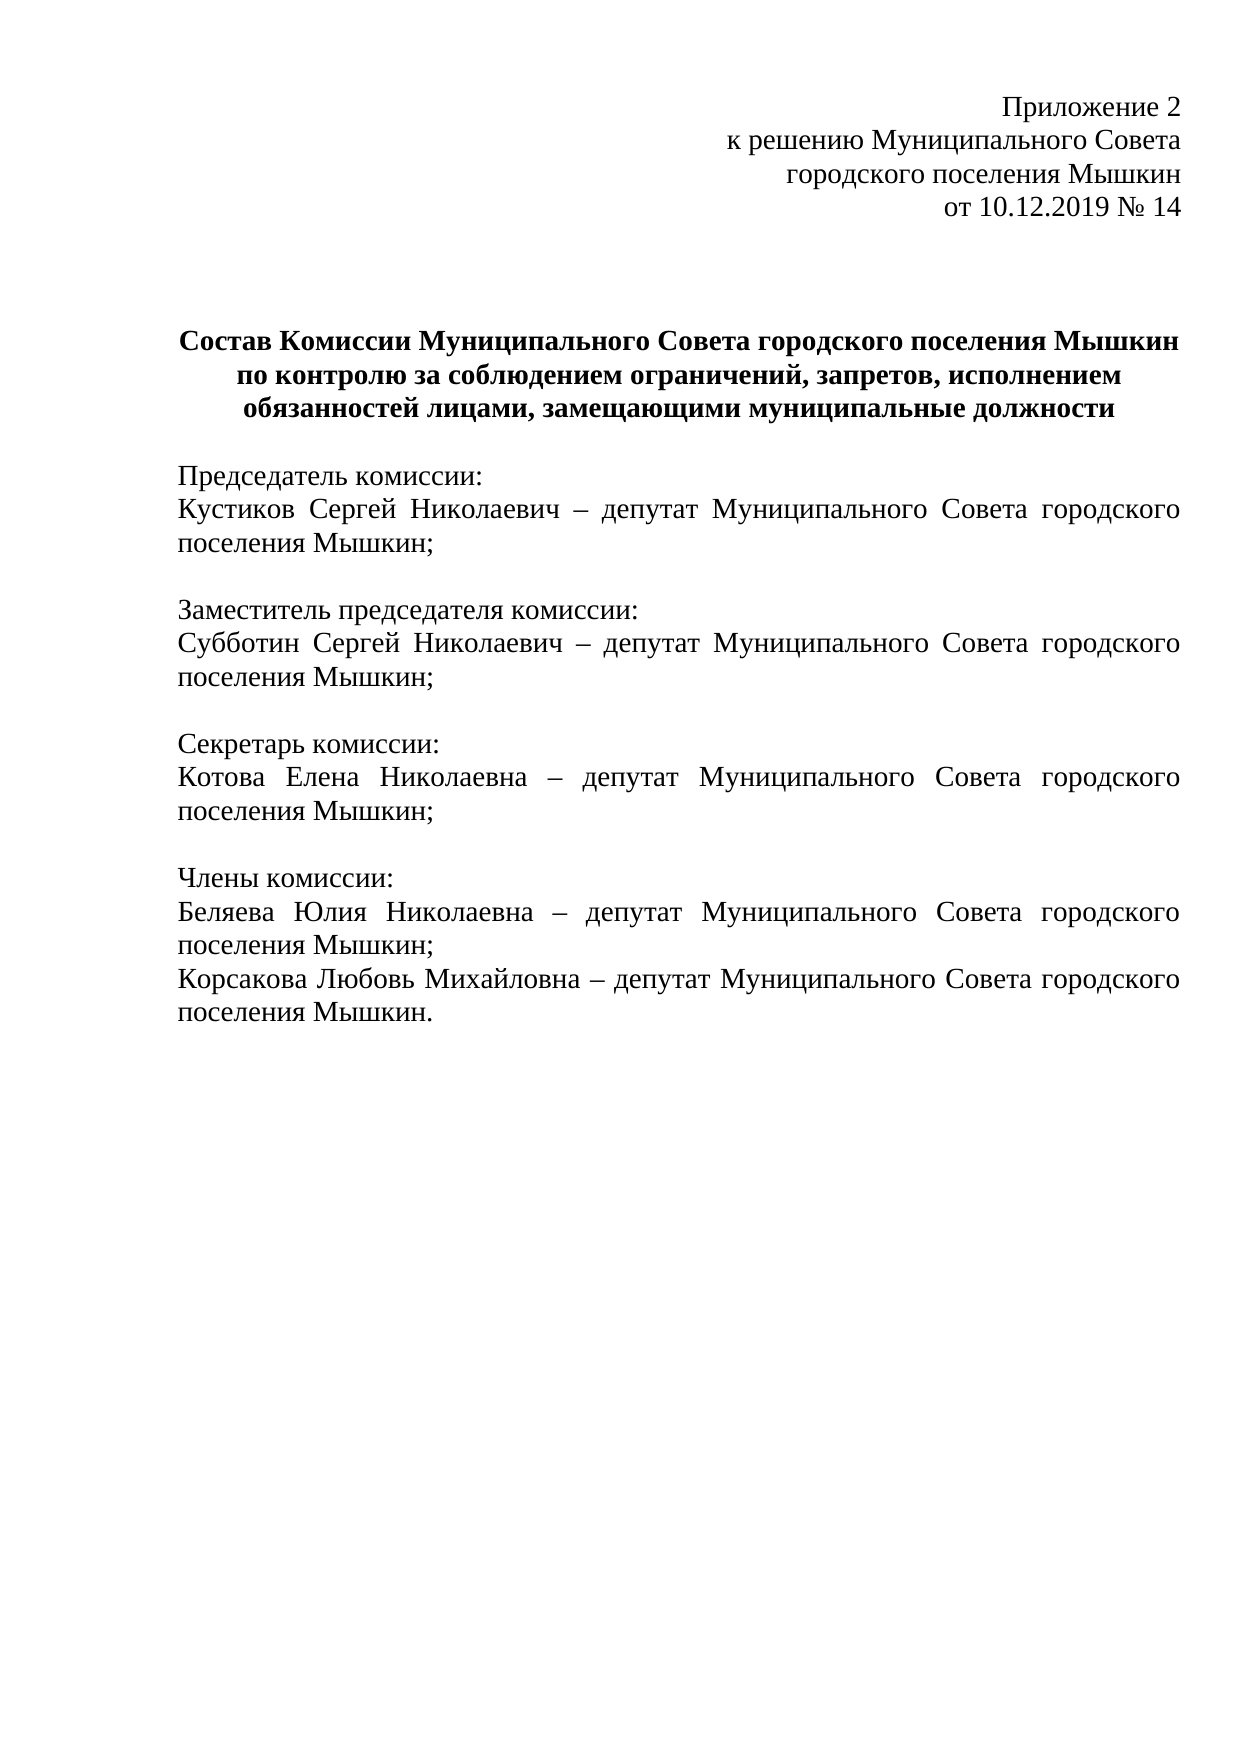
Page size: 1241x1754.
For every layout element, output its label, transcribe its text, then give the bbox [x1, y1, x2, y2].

text Заместитель председателя комиссии: [177, 592, 1181, 625]
text Состав Комиссии Муниципального Совета городского поселения Мышкин [177, 323, 1181, 357]
text Беляева Юлия Николаевна – депутат Муниципального Совета городского поселения Мышкин; [177, 894, 1181, 961]
text Члены комиссии: [177, 860, 1181, 894]
text Корсакова Любовь Михайловна – депутат Муниципального Совета городского поселения Мышкин. [177, 961, 1181, 1028]
text Кустиков Сергей Николаевич – депутат Муниципального Совета городского поселения Мышкин; [177, 491, 1181, 558]
text Приложение 2 [177, 89, 1181, 122]
text по контролю за соблюдением ограничений, запретов, исполнением обязанностей лицами, замещающими муниципальные должности [177, 357, 1181, 424]
text к решению Муниципального Совета [177, 122, 1181, 156]
text городского поселения Мышкин [177, 156, 1181, 189]
text Председатель комиссии: [177, 458, 1181, 491]
text Субботин Сергей Николаевич – депутат Муниципального Совета городского поселения Мышкин; [177, 625, 1181, 692]
text Котова Елена Николаевна – депутат Муниципального Совета городского поселения Мышкин; [177, 759, 1181, 827]
text от 10.12.2019 № 14 [177, 189, 1181, 223]
text Секретарь комиссии: [177, 726, 1181, 759]
